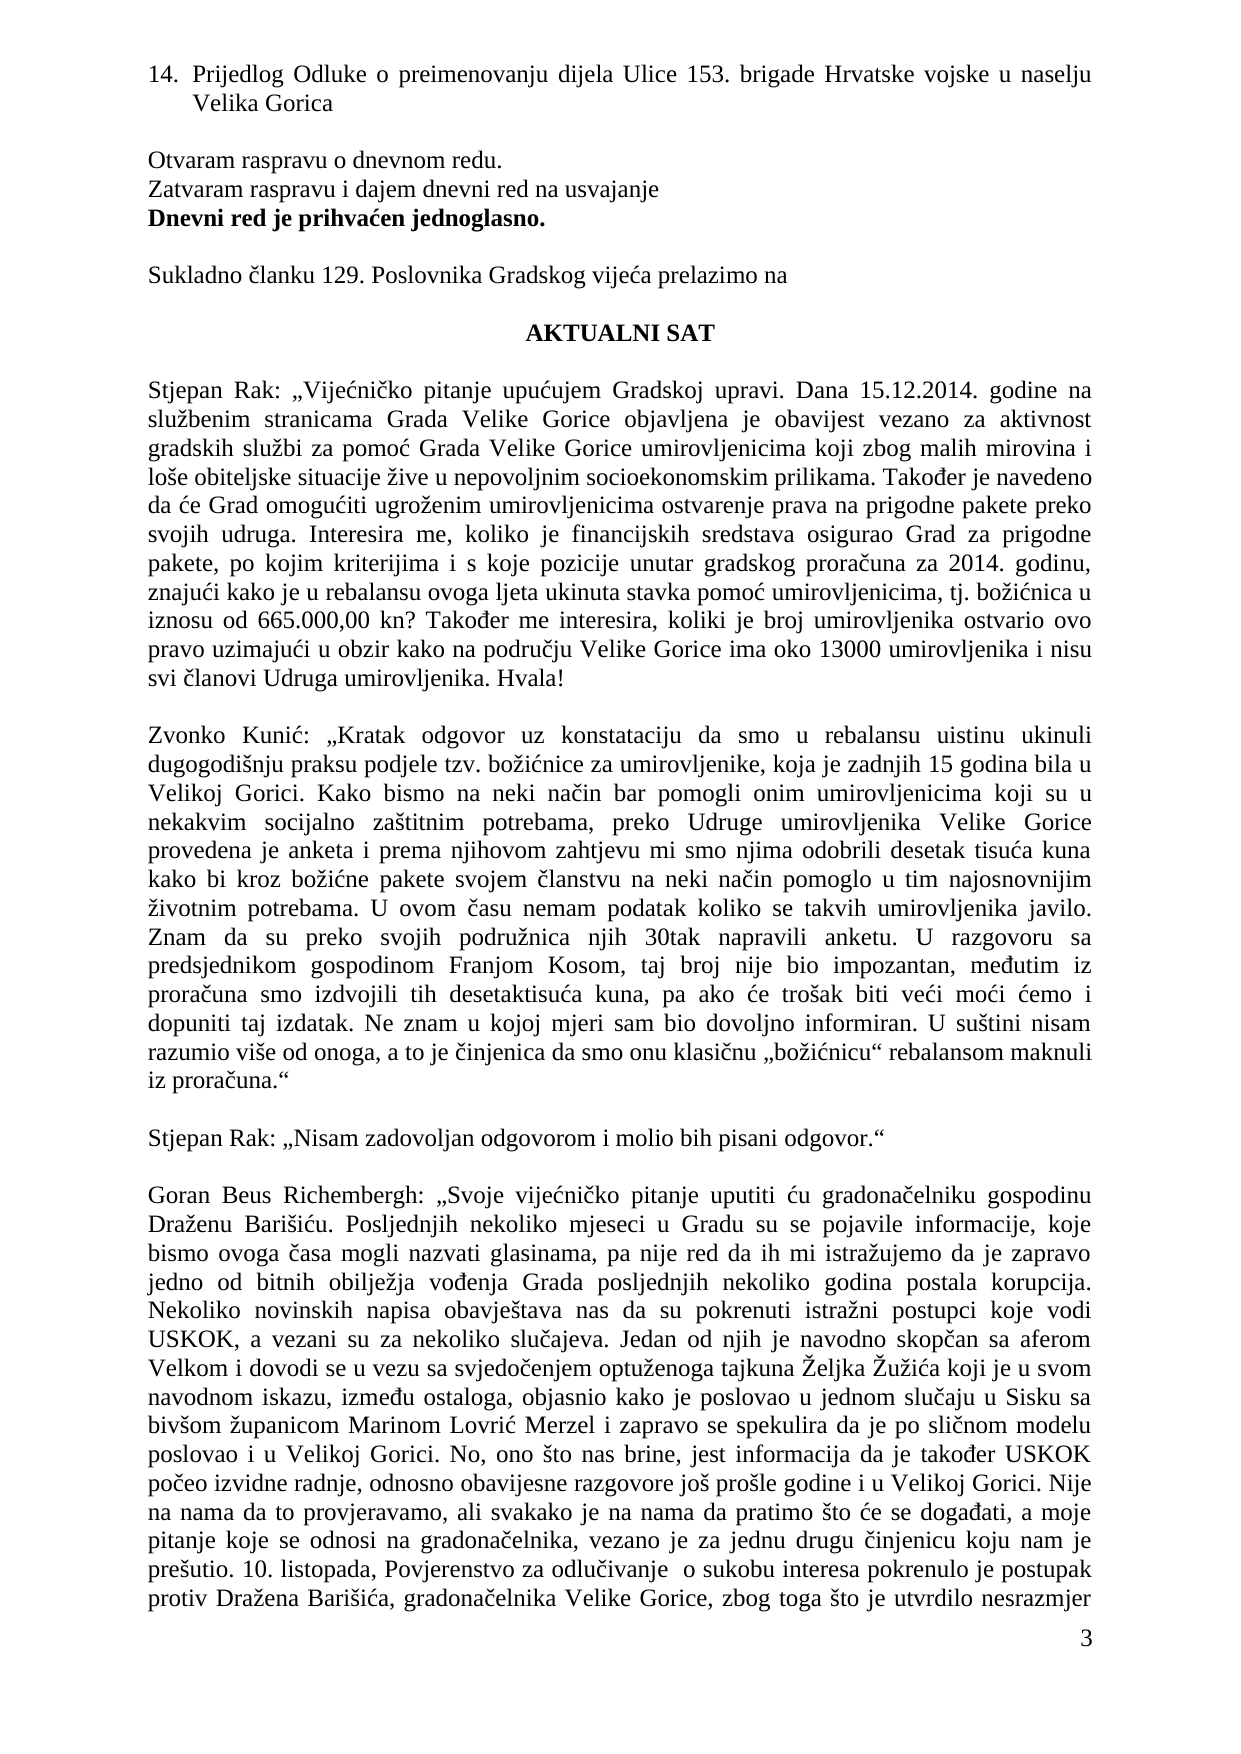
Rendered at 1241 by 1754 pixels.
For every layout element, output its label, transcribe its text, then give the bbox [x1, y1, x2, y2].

text Zvonko Kunić: „Kratak odgovor uz konstataciju da smo u rebalansu uistinu ukinuli dugogodišnju praksu podjele tzv. božićnice za umirovljenike, koja je zadnjih 15 godina bila u Velikoj Gorici. Kako bismo na neki način bar pomogli onim umirovljenicima koji su u nekakvim socijalno zaštitnim potrebama, preko Udruge umirovljenika Velike Gorice provedena je anketa i prema njihovom zahtjevu mi smo njima odobrili desetak tisuća kuna kako bi kroz božićne pakete svojem članstvu na neki način pomoglo u tim najosnovnijim životnim potrebama. U ovom času nemam podatak koliko se takvih umirovljenika javilo. Znam da su preko svojih podružnica njih 30tak napravili anketu. U razgovoru sa predsjednikom gospodinom Franjom Kosom, taj broj nije bio impozantan, međutim iz proračuna smo izdvojili tih desetaktisuća kuna, pa ako će trošak biti veći moći ćemo i dopuniti taj izdatak. Ne znam u kojoj mjeri sam bio dovoljno informiran. U suštini nisam razumio više od onoga, a to je činjenica da smo onu klasičnu „božićnicu“ rebalansom maknuli iz proračuna.“ [148, 720, 1093, 1094]
text Dnevni red je prihvaćen jednoglasno. [148, 203, 1093, 232]
text AKTUALNI SAT [148, 318, 1093, 347]
text Stjepan Rak: „Nisam zadovoljan odgovorom i molio bih pisani odgovor.“ [148, 1123, 1093, 1152]
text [148, 1180, 1093, 1612]
text Stjepan Rak: „Vijećničko pitanje upućujem Gradskoj upravi. Dana 15.12.2014. godine na službenim stranicama Grada Velike Gorice objavljena je obavijest vezano za aktivnost gradskih službi za pomoć Grada Velike Gorice umirovljenicima koji zbog malih mirovina i loše obiteljske situacije žive u nepovoljnim socioekonomskim prilikama. Također je navedeno da će Grad omogućiti ugroženim umirovljenicima ostvarenje prava na prigodne pakete preko svojih udruga. Interesira me, koliko je financijskih sredstava osigurao Grad za prigodne pakete, po kojim kriterijima i s koje pozicije unutar gradskog proračuna za 2014. godinu, znajući kako je u rebalansu ovoga ljeta ukinuta stavka pomoć umirovljenicima, tj. božićnica u iznosu od 665.000,00 kn? Također me interesira, koliki je broj umirovljenika ostvario ovo pravo uzimajući u obzir kako na području Velike Gorice ima oko 13000 umirovljenika i nisu svi članovi Udruga umirovljenika. Hvala! [148, 375, 1093, 692]
list Prijedlog Odluke o preimenovanju dijela Ulice 153. brigade Hrvatske vojske u naselju Velika Gorica [148, 59, 1093, 117]
text Sukladno članku 129. Poslovnika Gradskog vijeća prelazimo na [148, 260, 1093, 289]
text Zatvaram raspravu i dajem dnevni red na usvajanje [148, 174, 1093, 203]
text Otvaram raspravu o dnevnom redu. [148, 145, 1093, 174]
